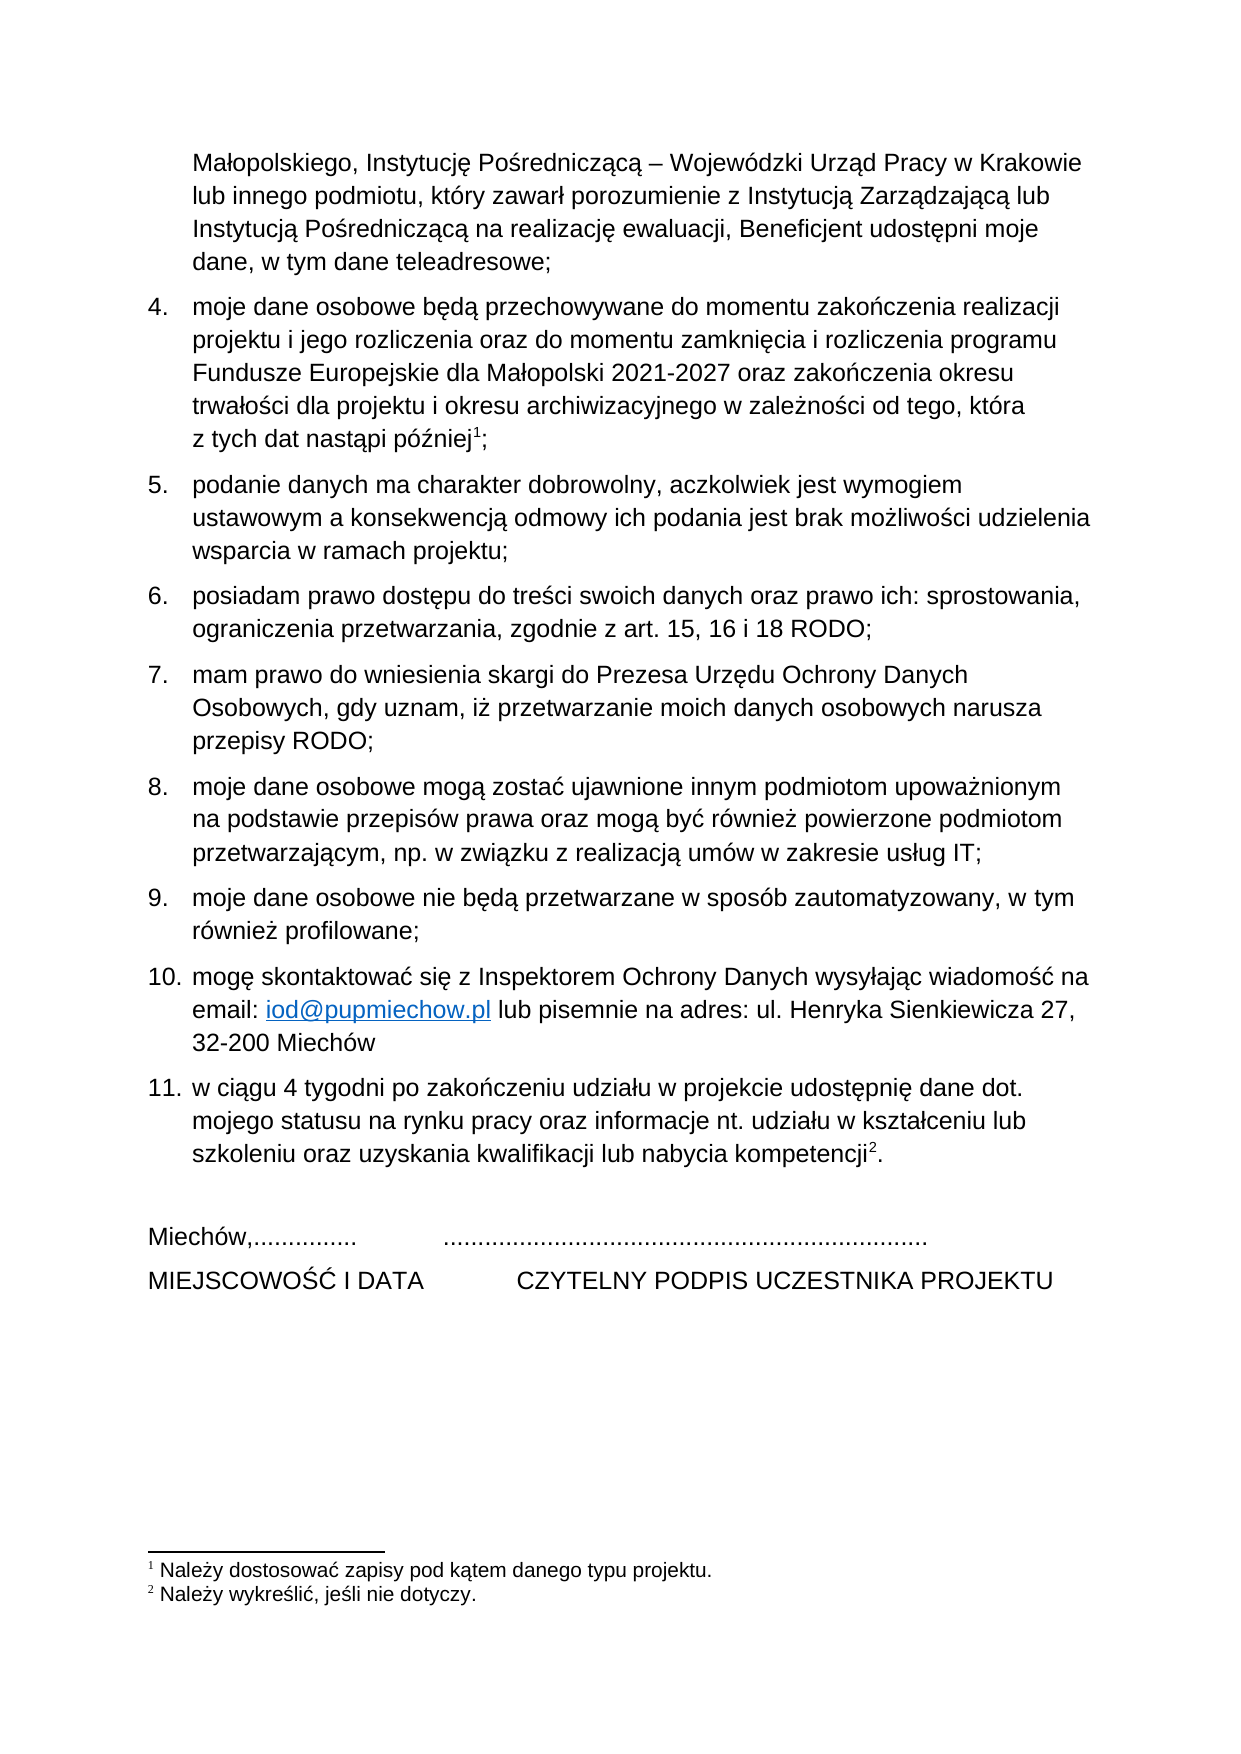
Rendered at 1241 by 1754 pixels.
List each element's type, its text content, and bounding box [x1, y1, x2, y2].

list moje dane osobowe będą przechowywane do momentu zakończenia realizacji projektu i jego rozliczenia oraz do momentu zamknięcia i rozliczenia programu Fundusze Europejskie dla Małopolski 2021-2027 oraz zakończenia okresu trwałości dla projektu i okresu archiwizacyjnego w zależności od tego, która z tych dat nastąpi później; [148, 292, 1093, 453]
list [148, 148, 1093, 275]
text Miechów,............... ...................................................................... [148, 1222, 1093, 1251]
list w ciągu 4 tygodni po zakończeniu udziału w projekcie udostępnię dane dot. mojego statusu na rynku pracy oraz informacje nt. udziału w kształceniu lub szkoleniu oraz uzyskania kwalifikacji lub nabycia kompetencji. [148, 1073, 1093, 1168]
list mam prawo do wniesienia skargi do Prezesa Urzędu Ochrony Danych Osobowych, gdy uznam, iż przetwarzanie moich danych osobowych narusza przepisy RODO; [148, 660, 1093, 755]
list moje dane osobowe nie będą przetwarzane w sposób zautomatyzowany, w tym również profilowane; [148, 883, 1093, 945]
list moje dane osobowe mogą zostać ujawnione innym podmiotom upoważnionym na podstawie przepisów prawa oraz mogą być również powierzone podmiotom przetwarzającym, np. w związku z realizacją umów w zakresie usług IT; [148, 771, 1093, 866]
text MIEJSCOWOŚĆ I DATA CZYTELNY PODPIS UCZESTNIKA PROJEKTU [148, 1266, 1093, 1294]
list posiadam prawo dostępu do treści swoich danych oraz prawo ich: sprostowania, ograniczenia przetwarzania, zgodnie z art. 15, 16 i 18 RODO; [148, 581, 1093, 643]
list podanie danych ma charakter dobrowolny, aczkolwiek jest wymogiem ustawowym a konsekwencją odmowy ich podania jest brak możliwości udzielenia wsparcia w ramach projektu; [148, 470, 1093, 564]
list mogę skontaktować się z Inspektorem Ochrony Danych wysyłając wiadomość na email: iod@pupmiechow.pl lub pisemnie na adres: ul. Henryka Sienkiewicza 27, 32-200 Miechów [148, 962, 1093, 1056]
